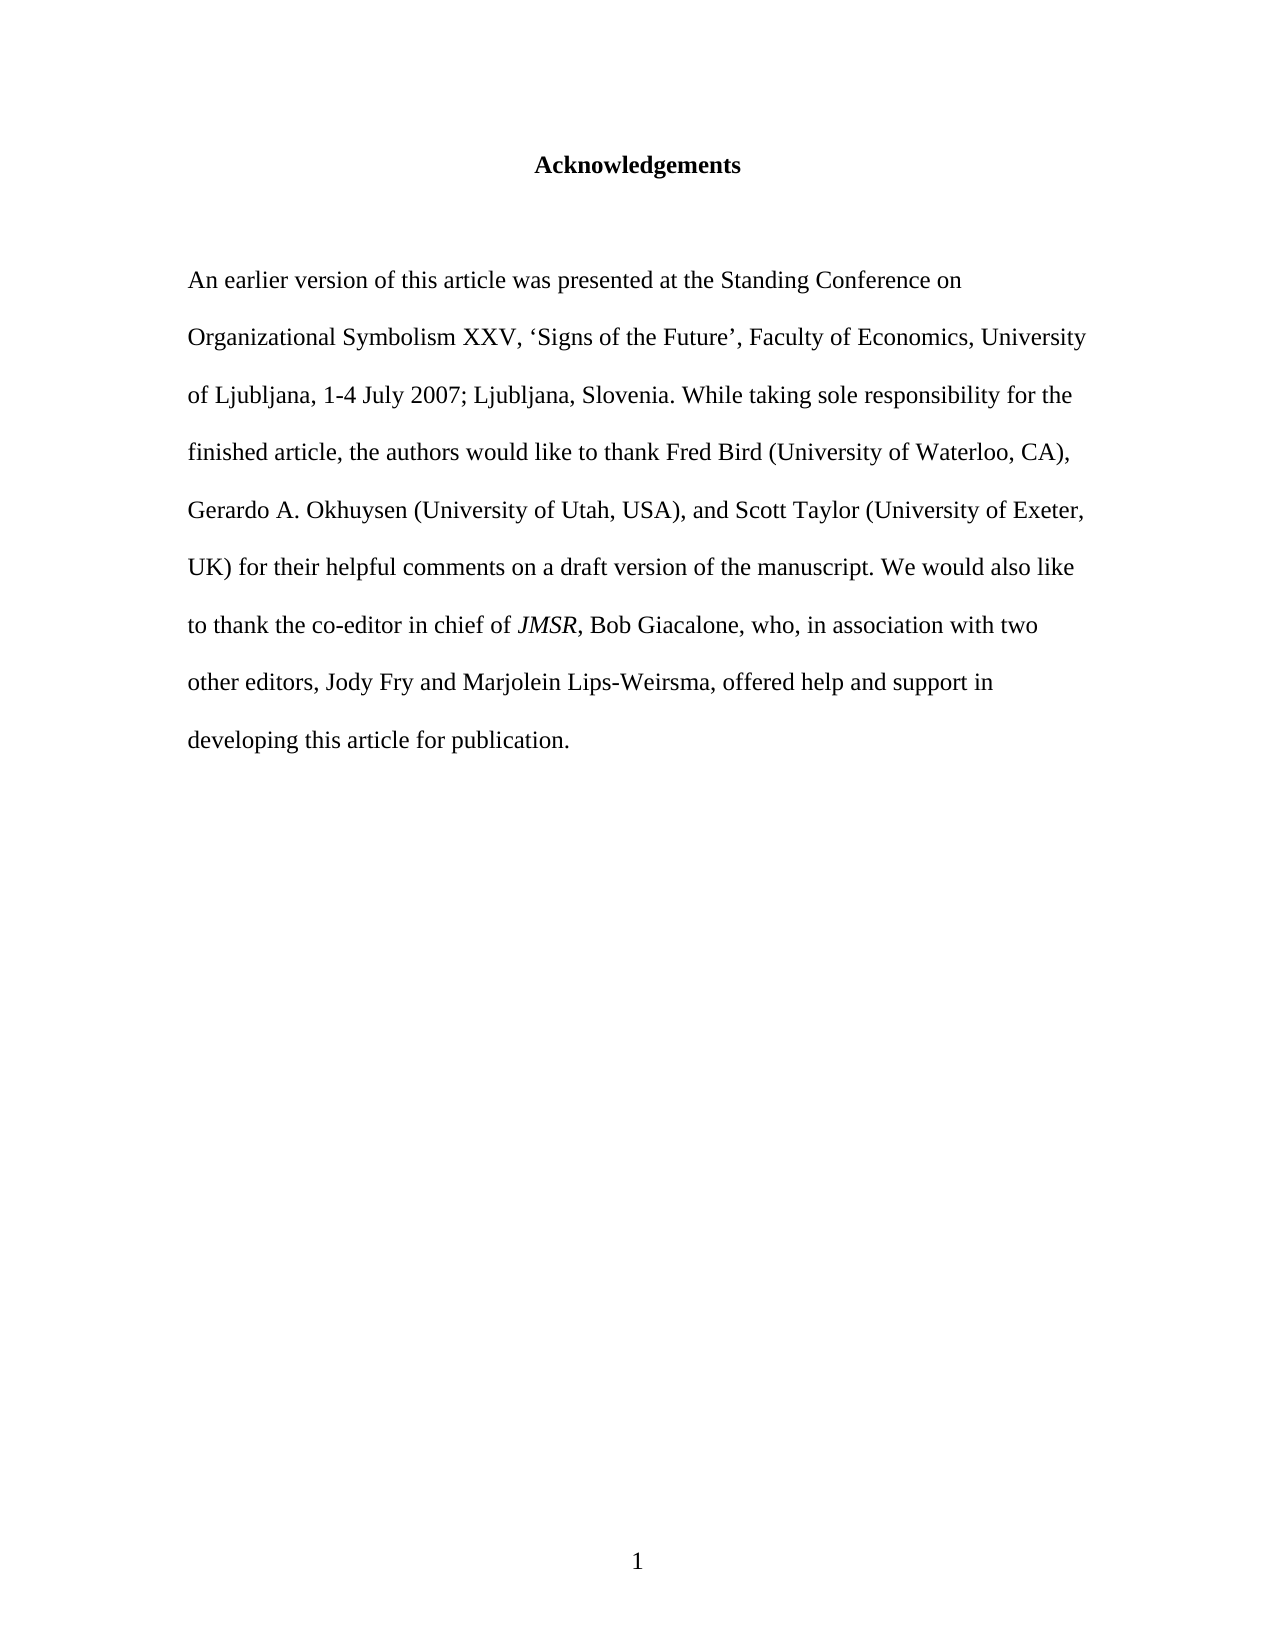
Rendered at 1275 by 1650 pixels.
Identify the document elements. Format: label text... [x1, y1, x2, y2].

text Acknowledgements [187, 150, 1087, 179]
text An earlier version of this article was presented at the Standing Conference on Organizational Symbolism XXV, ‘Signs of the Future’, Faculty of Economics, University of Ljubljana, 1-4 July 2007; Ljubljana, Slovenia. While taking sole responsibility for the finished article, the authors would like to thank Fred Bird (, ), Gerardo A. Okhuysen (, ), and Scott Taylor () for their helpful comments on a draft version of the manuscript. We would also like to thank the co-editor in chief of JMSR, Bob Giacalone, who, in association with two other editors, Jody Fry and Marjolein Lips-Weirsma, offered help and support in developing this article for publication. [187, 265, 1087, 754]
